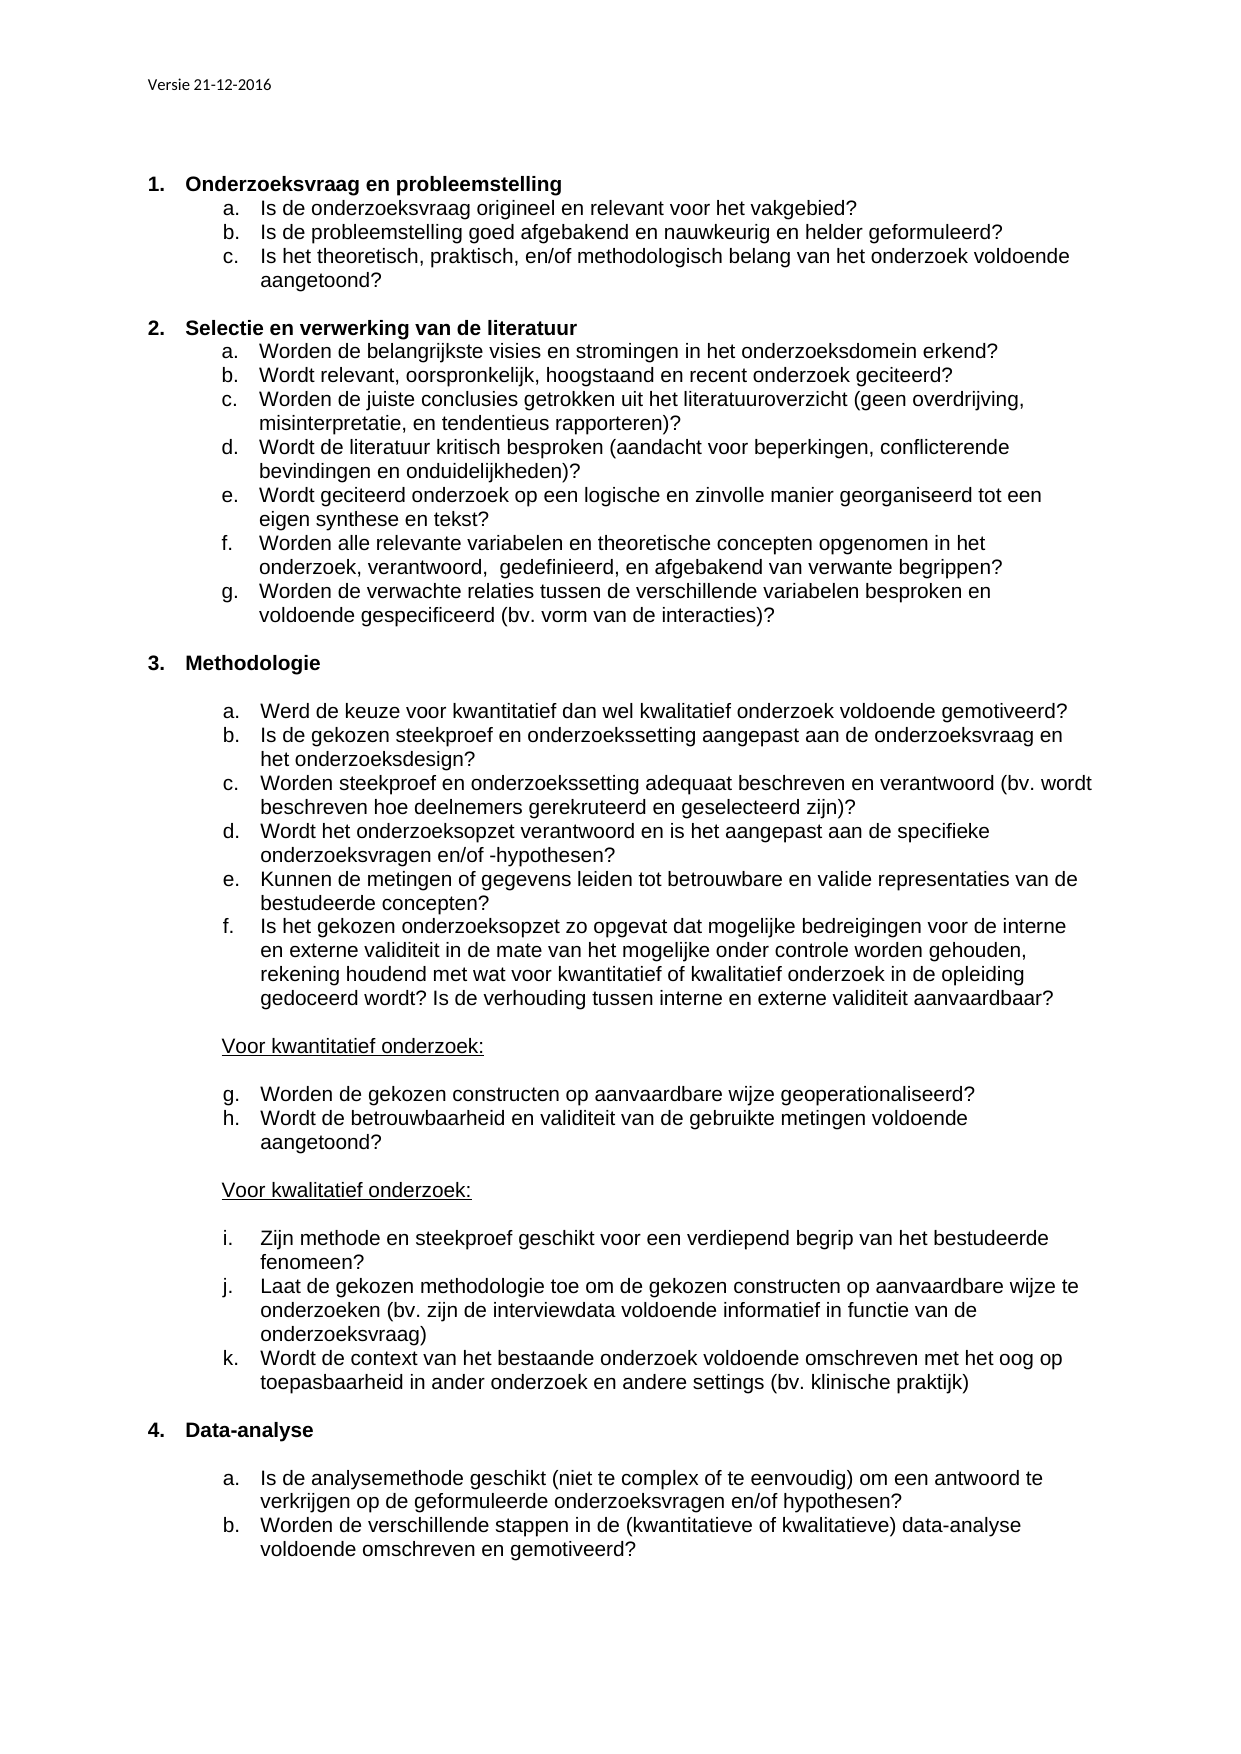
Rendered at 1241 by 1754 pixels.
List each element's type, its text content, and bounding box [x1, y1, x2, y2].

list Is het theoretisch, praktisch, en/of methodologisch belang van het onderzoek voldoende aangetoond? [223, 243, 1093, 291]
list Wordt de betrouwbaarheid en validiteit van de gebruikte metingen voldoende aangetoond? [223, 1106, 1093, 1154]
list Wordt relevant, oorspronkelijk, hoogstaand en recent onderzoek geciteerd? [221, 363, 1093, 387]
list Laat de gekozen methodologie toe om de gekozen constructen op aanvaardbare wijze te onderzoeken (bv. zijn de interviewdata voldoende informatief in functie van de onderzoeksvraag) [223, 1274, 1093, 1346]
text Voor kwalitatief onderzoek: [221, 1178, 1093, 1202]
list Is de onderzoeksvraag origineel en relevant voor het vakgebied? [223, 196, 1093, 219]
list Methodologie [148, 651, 1093, 675]
list Selectie en verwerking van de literatuur [148, 315, 1093, 339]
list Werd de keuze voor kwantitatief dan wel kwalitatief onderzoek voldoende gemotiveerd? [223, 699, 1093, 723]
list Onderzoeksvraag en probleemstelling [148, 172, 1093, 196]
list Is de probleemstelling goed afgebakend en nauwkeurig en helder geformuleerd? [223, 219, 1093, 243]
list Wordt de literatuur kritisch besproken (aandacht voor beperkingen, conflicterende bevindingen en onduidelijkheden)? [221, 435, 1093, 483]
list Data-analyse [148, 1417, 1093, 1441]
list Is de gekozen steekproef en onderzoekssetting aangepast aan de onderzoeksvraag en het onderzoeksdesign? [223, 723, 1093, 771]
list Worden alle relevante variabelen en theoretische concepten opgenomen in het onderzoek, verantwoord, gedefinieerd, en afgebakend van verwante begrippen? [221, 531, 1093, 579]
list Wordt de context van het bestaande onderzoek voldoende omschreven met het oog op toepasbaarheid in ander onderzoek en andere settings (bv. klinische praktijk) [223, 1346, 1093, 1393]
list Worden de verwachte relaties tussen de verschillende variabelen besproken en voldoende gespecificeerd (bv. vorm van de interacties)? [221, 579, 1093, 627]
list Kunnen de metingen of gegevens leiden tot betrouwbare en valide representaties van de bestudeerde concepten? [223, 866, 1093, 914]
list Worden steekproef en onderzoekssetting adequaat beschreven en verantwoord (bv. wordt beschreven hoe deelnemers gerekruteerd en geselecteerd zijn)? [223, 771, 1093, 818]
list Wordt het onderzoeksopzet verantwoord en is het aangepast aan de specifieke onderzoeksvragen en/of -hypothesen? [223, 818, 1093, 866]
list Wordt geciteerd onderzoek op een logische en zinvolle manier georganiseerd tot een eigen synthese en tekst? [221, 483, 1093, 531]
text Voor kwantitatief onderzoek: [221, 1034, 1093, 1058]
list Worden de gekozen constructen op aanvaardbare wijze geoperationaliseerd? [223, 1082, 1093, 1106]
list Worden de verschillende stappen in de (kwantitatieve of kwalitatieve) data-analyse voldoende omschreven en gemotiveerd? [223, 1513, 1093, 1561]
list Is het gekozen onderzoeksopzet zo opgevat dat mogelijke bedreigingen voor de interne en externe validiteit in de mate van het mogelijke onder controle worden gehouden, rekening houdend met wat voor kwantitatief of kwalitatief onderzoek in de opleiding gedoceerd wordt? Is de verhouding tussen interne en externe validiteit aanvaardbaar? [223, 914, 1093, 1010]
list Worden de belangrijkste visies en stromingen in het onderzoeksdomein erkend? [221, 339, 1093, 363]
list Worden de juiste conclusies getrokken uit het literatuuroverzicht (geen overdrijving, misinterpretatie, en tendentieus rapporteren)? [221, 387, 1093, 435]
list Is de analysemethode geschikt (niet te complex of te eenvoudig) om een antwoord te verkrijgen op de geformuleerde onderzoeksvragen en/of hypothesen? [223, 1465, 1093, 1513]
list Zijn methode en steekproef geschikt voor een verdiepend begrip van het bestudeerde fenomeen? [223, 1226, 1093, 1274]
